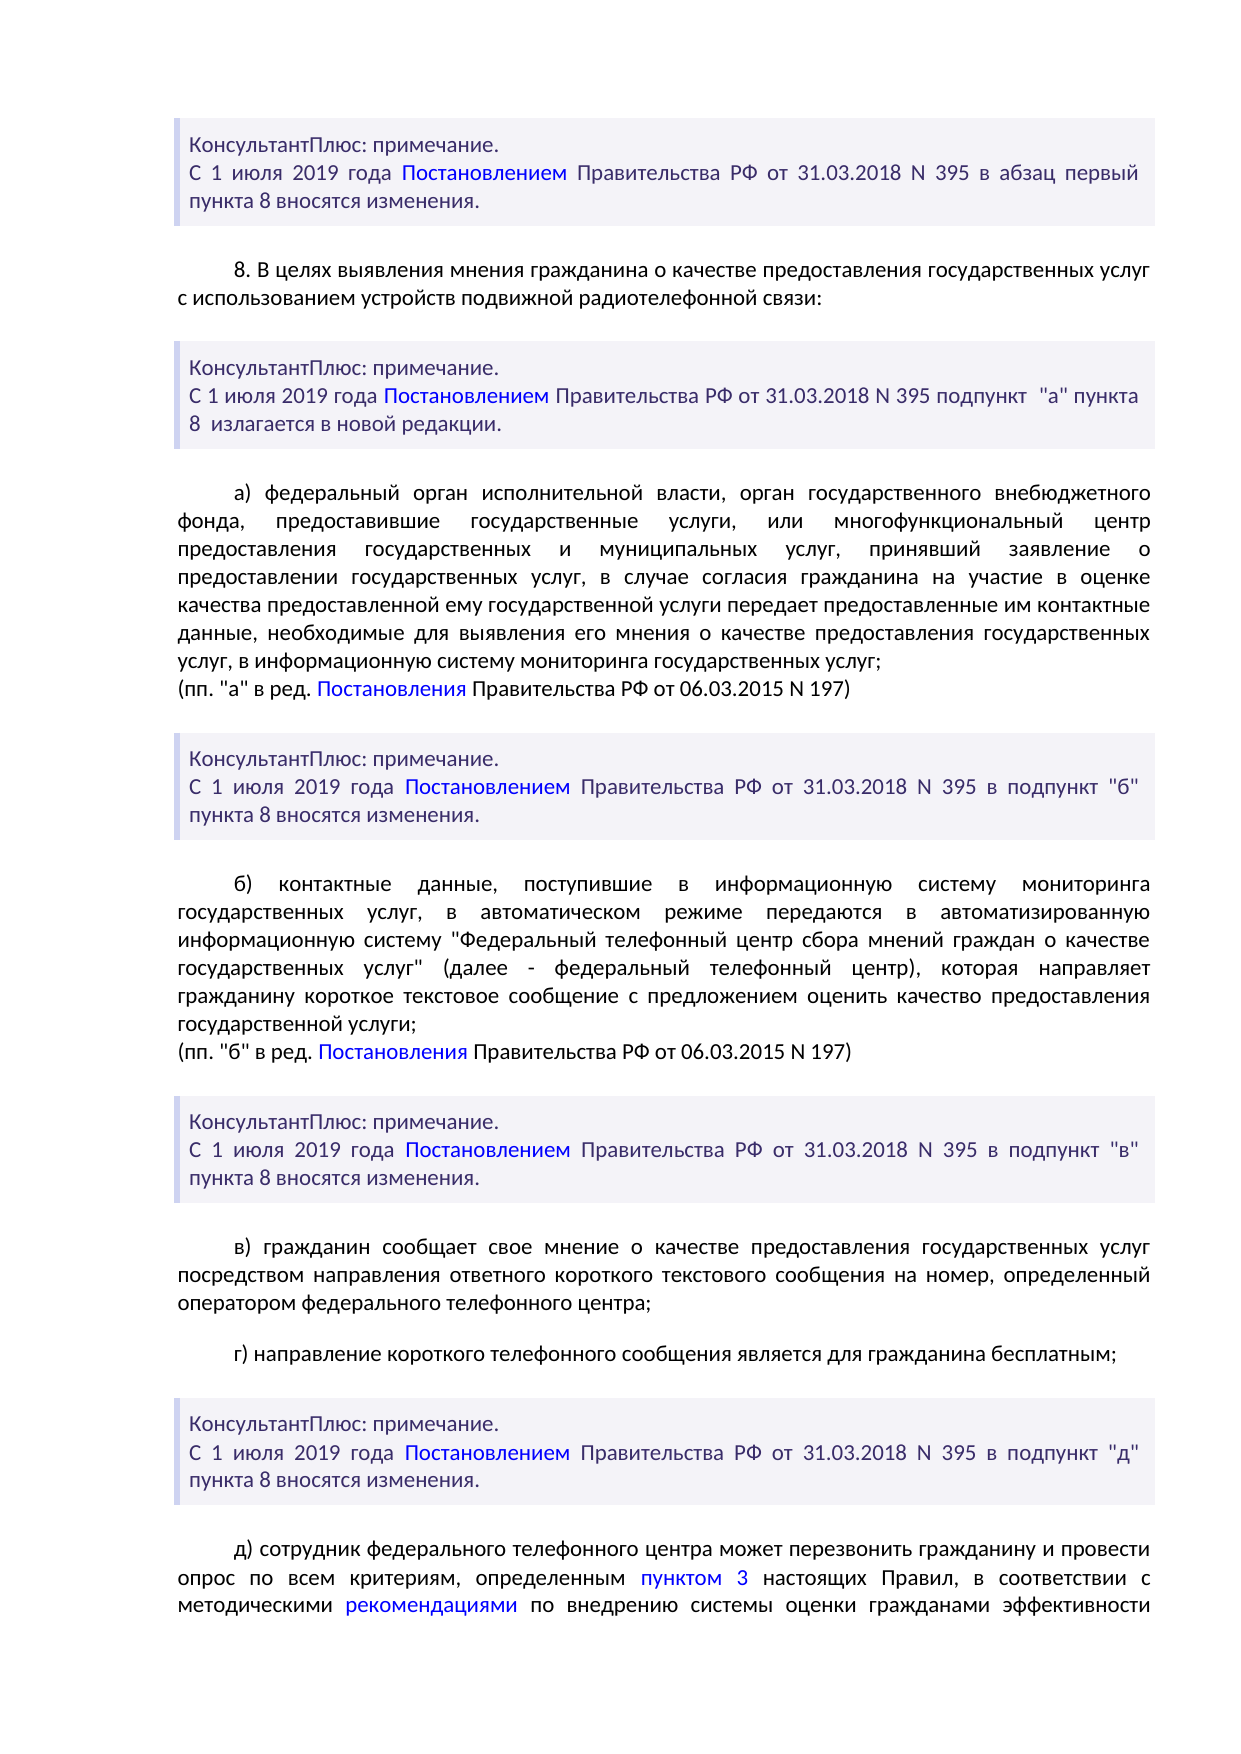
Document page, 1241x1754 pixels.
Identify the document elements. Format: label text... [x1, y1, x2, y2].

text (пп. "б" в ред. Постановления Правительства РФ от 06.03.2015 N 197) [177, 1037, 1152, 1065]
text г) направление короткого телефонного сообщения является для гражданина бесплатным; [177, 1339, 1152, 1367]
table_header КонсультантПлюс: примечание. С 1 июля 2019 года Постановлением Правительства РФ от 31.03.2018 N 395 в подпункт "б" пункта 8 вносятся изменения. [180, 733, 1149, 840]
table_header КонсультантПлюс: примечание. С 1 июля 2019 года Постановлением Правительства РФ от 31.03.2018 N 395 подпункт "а" пункта 8 излагается в новой редакции. [180, 341, 1149, 449]
table_header КонсультантПлюс: примечание. С 1 июля 2019 года Постановлением Правительства РФ от 31.03.2018 N 395 в абзац первый пункта 8 вносятся изменения. [180, 118, 1149, 226]
text 8. В целях выявления мнения гражданина о качестве предоставления государственных услуг с использованием устройств подвижной радиотелефонной связи: [177, 255, 1152, 311]
table_header КонсультантПлюс: примечание. С 1 июля 2019 года Постановлением Правительства РФ от 31.03.2018 N 395 в подпункт "в" пункта 8 вносятся изменения. [180, 1096, 1149, 1203]
text б) контактные данные, поступившие в информационную систему мониторинга государственных услуг, в автоматическом режиме передаются в автоматизированную информационную систему "Федеральный телефонный центр сбора мнений граждан о качестве государственных услуг" (далее - федеральный телефонный центр), которая направляет гражданину короткое текстовое сообщение с предложением оценить качество предоставления государственной услуги; [177, 869, 1152, 1037]
text (пп. "а" в ред. Постановления Правительства РФ от 06.03.2015 N 197) [177, 674, 1152, 702]
text а) федеральный орган исполнительной власти, орган государственного внебюджетного фонда, предоставившие государственные услуги, или многофункциональный центр предоставления государственных и муниципальных услуг, принявший заявление о предоставлении государственных услуг, в случае согласия гражданина на участие в оценке качества предоставленной ему государственной услуги передает предоставленные им контактные данные, необходимые для выявления его мнения о качестве предоставления государственных услуг, в информационную систему мониторинга государственных услуг; [177, 478, 1152, 674]
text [177, 1534, 1152, 1619]
text в) гражданин сообщает свое мнение о качестве предоставления государственных услуг посредством направления ответного короткого текстового сообщения на номер, определенный оператором федерального телефонного центра; [177, 1232, 1152, 1317]
table_header КонсультантПлюс: примечание. С 1 июля 2019 года Постановлением Правительства РФ от 31.03.2018 N 395 в подпункт "д" пункта 8 вносятся изменения. [180, 1398, 1149, 1505]
